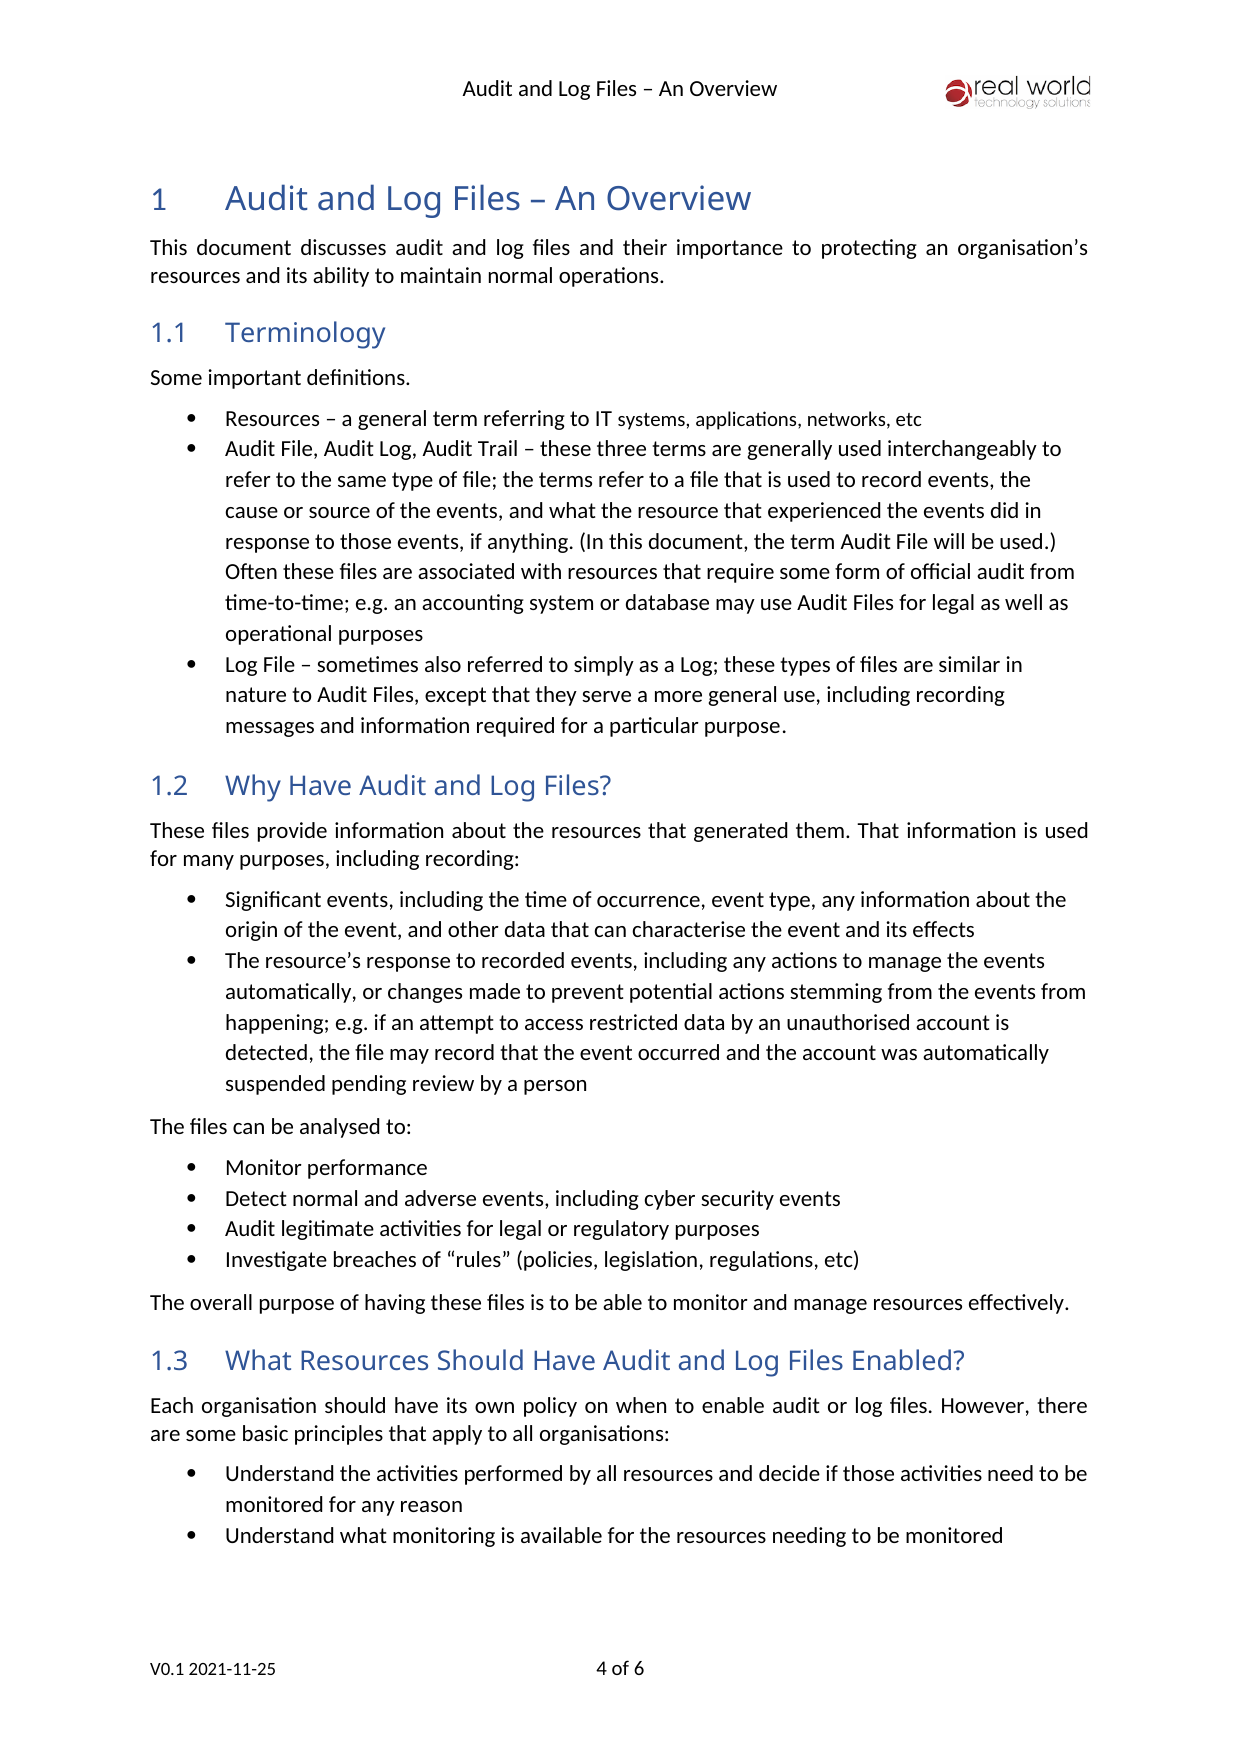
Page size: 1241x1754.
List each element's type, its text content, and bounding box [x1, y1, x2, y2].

text This document discusses audit and log files and their importance to protecting an organisation’s resources and its ability to maintain normal operations. [150, 233, 1090, 289]
list Significant events, including the time of occurrence, event type, any information about the origin of the event, and other data that can characterise the event and its effects [187, 885, 1090, 943]
text Each organisation should have its own policy on when to enable audit or log files. However, there are some basic principles that apply to all organisations: [150, 1391, 1090, 1447]
list Monitor performance [187, 1153, 1090, 1181]
list Detect normal and adverse events, including cyber security events [187, 1184, 1090, 1212]
list Investigate breaches of “rules” (policies, legislation, regulations, etc) [187, 1245, 1090, 1273]
list Audit File, Audit Log, Audit Trail – these three terms are generally used interchangeably to refer to the same type of file; the terms refer to a file that is used to record events, the cause or source of the events, and what the resource that experienced the events did in response to those events, if anything. (In this document, the term Audit File will be used.) Often these files are associated with resources that require some form of official audit from time-to-time; e.g. an accounting system or database may use Audit Files for legal as well as operational purposes [187, 434, 1090, 647]
text These files provide information about the resources that generated them. That information is used for many purposes, including recording: [150, 816, 1090, 872]
list Understand the activities performed by all resources and decide if those activities need to be monitored for any reason [187, 1459, 1090, 1518]
subtitle What Resources Should Have Audit and Log Files Enabled? [150, 1341, 1090, 1378]
subtitle Why Have Audit and Log Files? [150, 767, 1090, 804]
subtitle Audit and Log Files – An Overview [150, 175, 1090, 220]
text The overall purpose of having these files is to be able to monitor and manage resources effectively. [150, 1288, 1090, 1316]
text The files can be analysed to: [150, 1112, 1090, 1140]
list Audit legitimate activities for legal or regulatory purposes [187, 1214, 1090, 1242]
subtitle Terminology [150, 314, 1090, 351]
list Resources – a general term referring to IT systems, applications, networks, etc [187, 404, 1090, 432]
picture [945, 75, 1091, 109]
list Log File – sometimes also referred to simply as a Log; these types of files are similar in nature to Audit Files, except that they serve a more general use, including recording messages and information required for a particular purpose. [187, 650, 1090, 739]
list The resource’s response to recorded events, including any actions to manage the events automatically, or changes made to prevent potential actions stemming from the events from happening; e.g. if an attempt to access restricted data by an unauthorised account is detected, the file may record that the event occurred and the account was automatically suspended pending review by a person [187, 946, 1090, 1097]
text Some important definitions. [150, 363, 1090, 391]
list Understand what monitoring is available for the resources needing to be monitored [187, 1521, 1090, 1549]
